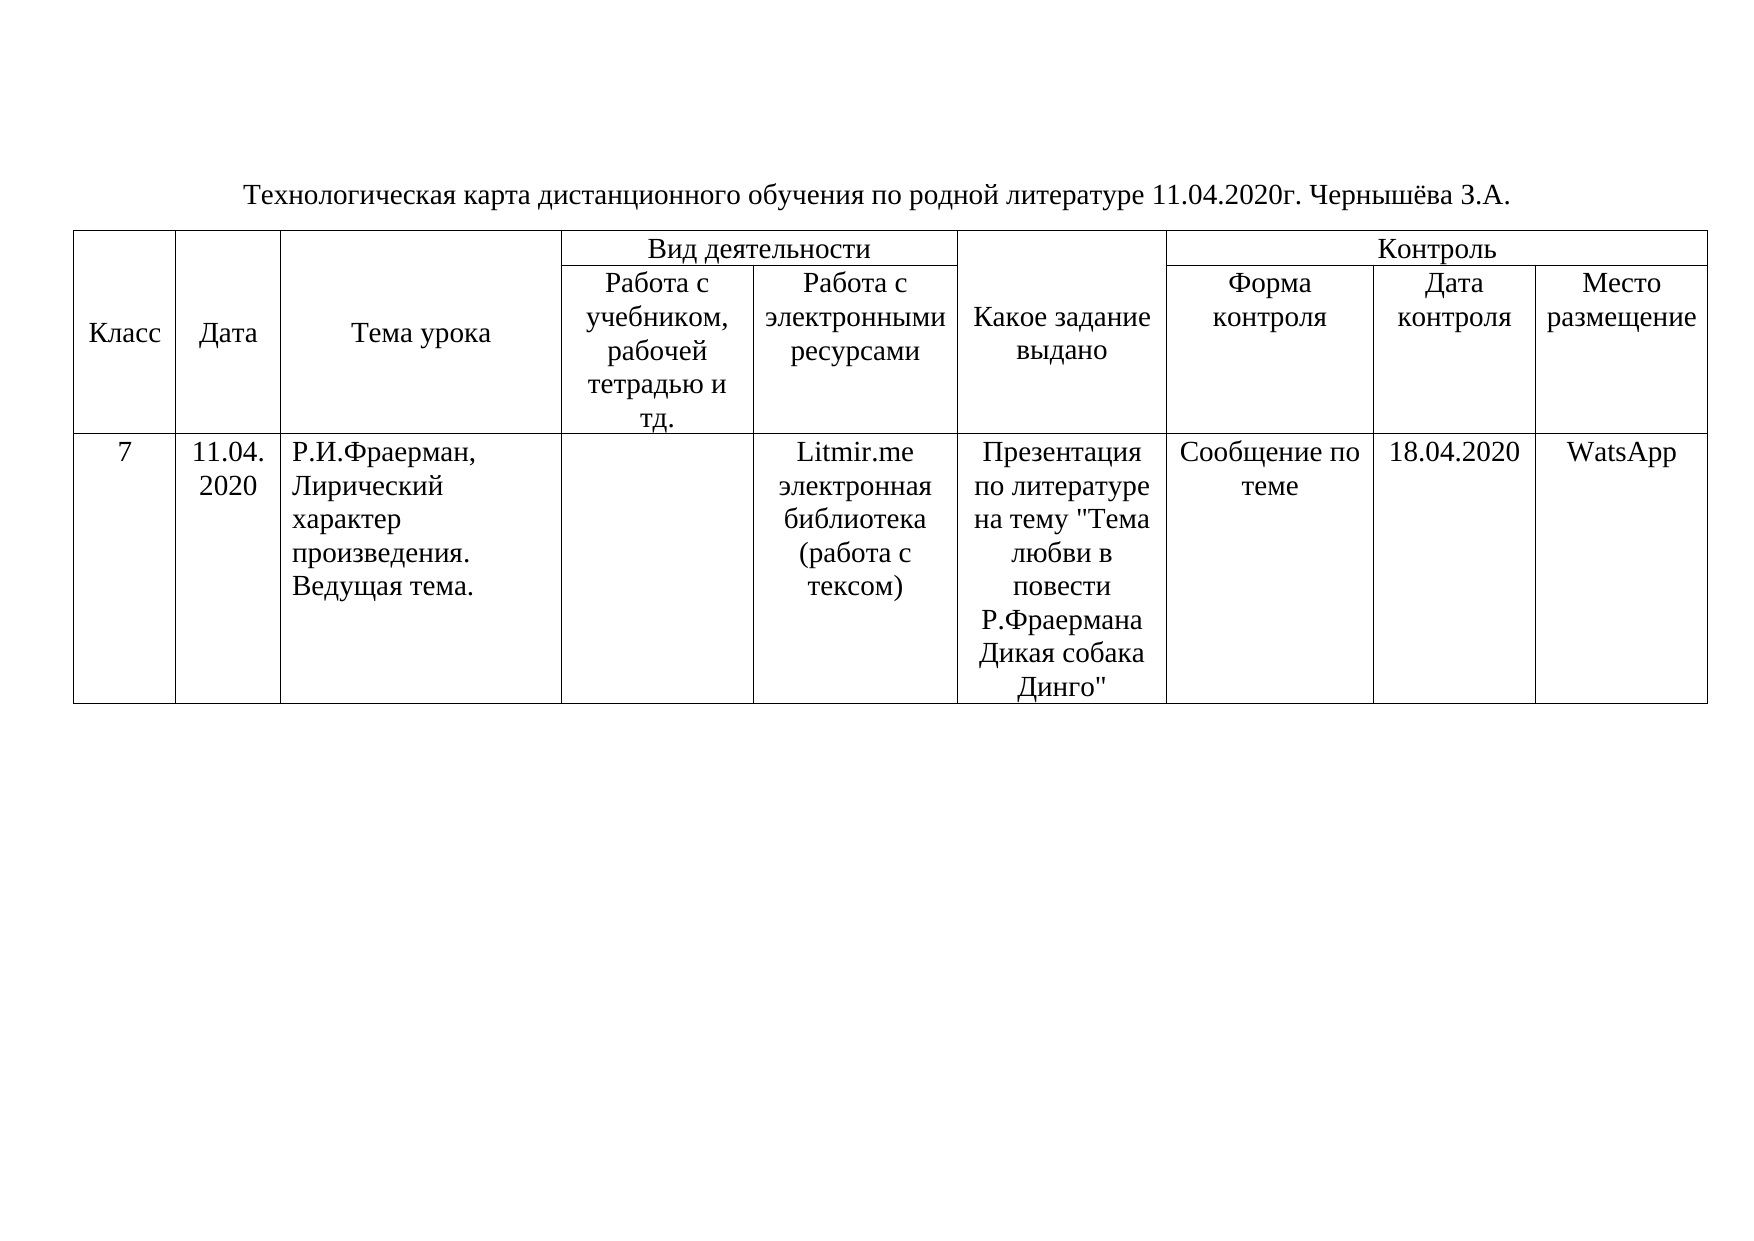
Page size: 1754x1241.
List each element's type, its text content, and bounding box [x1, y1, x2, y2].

table_cell Сообщение по теме [1167, 434, 1373, 703]
table_cell Litmir.me электронная библиотека (работа с тексом) [754, 434, 957, 703]
table_header Класс [74, 231, 175, 433]
table_cell Место размещение [1536, 266, 1707, 433]
table_cell Работа с учебником, рабочей тетрадью и тд. [562, 266, 753, 433]
table_cell Форма контроля [1167, 266, 1373, 433]
table_cell Р.И.Фраерман, Лирический характер произведения. Ведущая тема. [281, 434, 561, 703]
table_cell [562, 434, 753, 703]
table_cell Дата контроля [1374, 266, 1535, 433]
table_cell 18.04.2020 [1374, 434, 1535, 703]
table_cell Презентация по литературе на тему "Тема любви в повести Р.Фраермана Дикая собака Динго" [958, 434, 1166, 703]
table_header Дата [176, 231, 280, 433]
table_header Тема урока [281, 231, 561, 433]
table_header Какое задание выдано [958, 231, 1166, 433]
table_header Контроль [1167, 231, 1707, 264]
table_cell Работа с электронными ресурсами [754, 266, 957, 433]
text Технологическая карта дистанционного обучения по родной литературе 11.04.2020г. Чернышёва З.А. [118, 177, 1636, 211]
table_cell 11.04.2020 [176, 434, 280, 703]
table_cell 7 [74, 434, 175, 703]
table_header Вид деятельности [562, 231, 957, 264]
table_cell WatsApp [1536, 434, 1707, 703]
